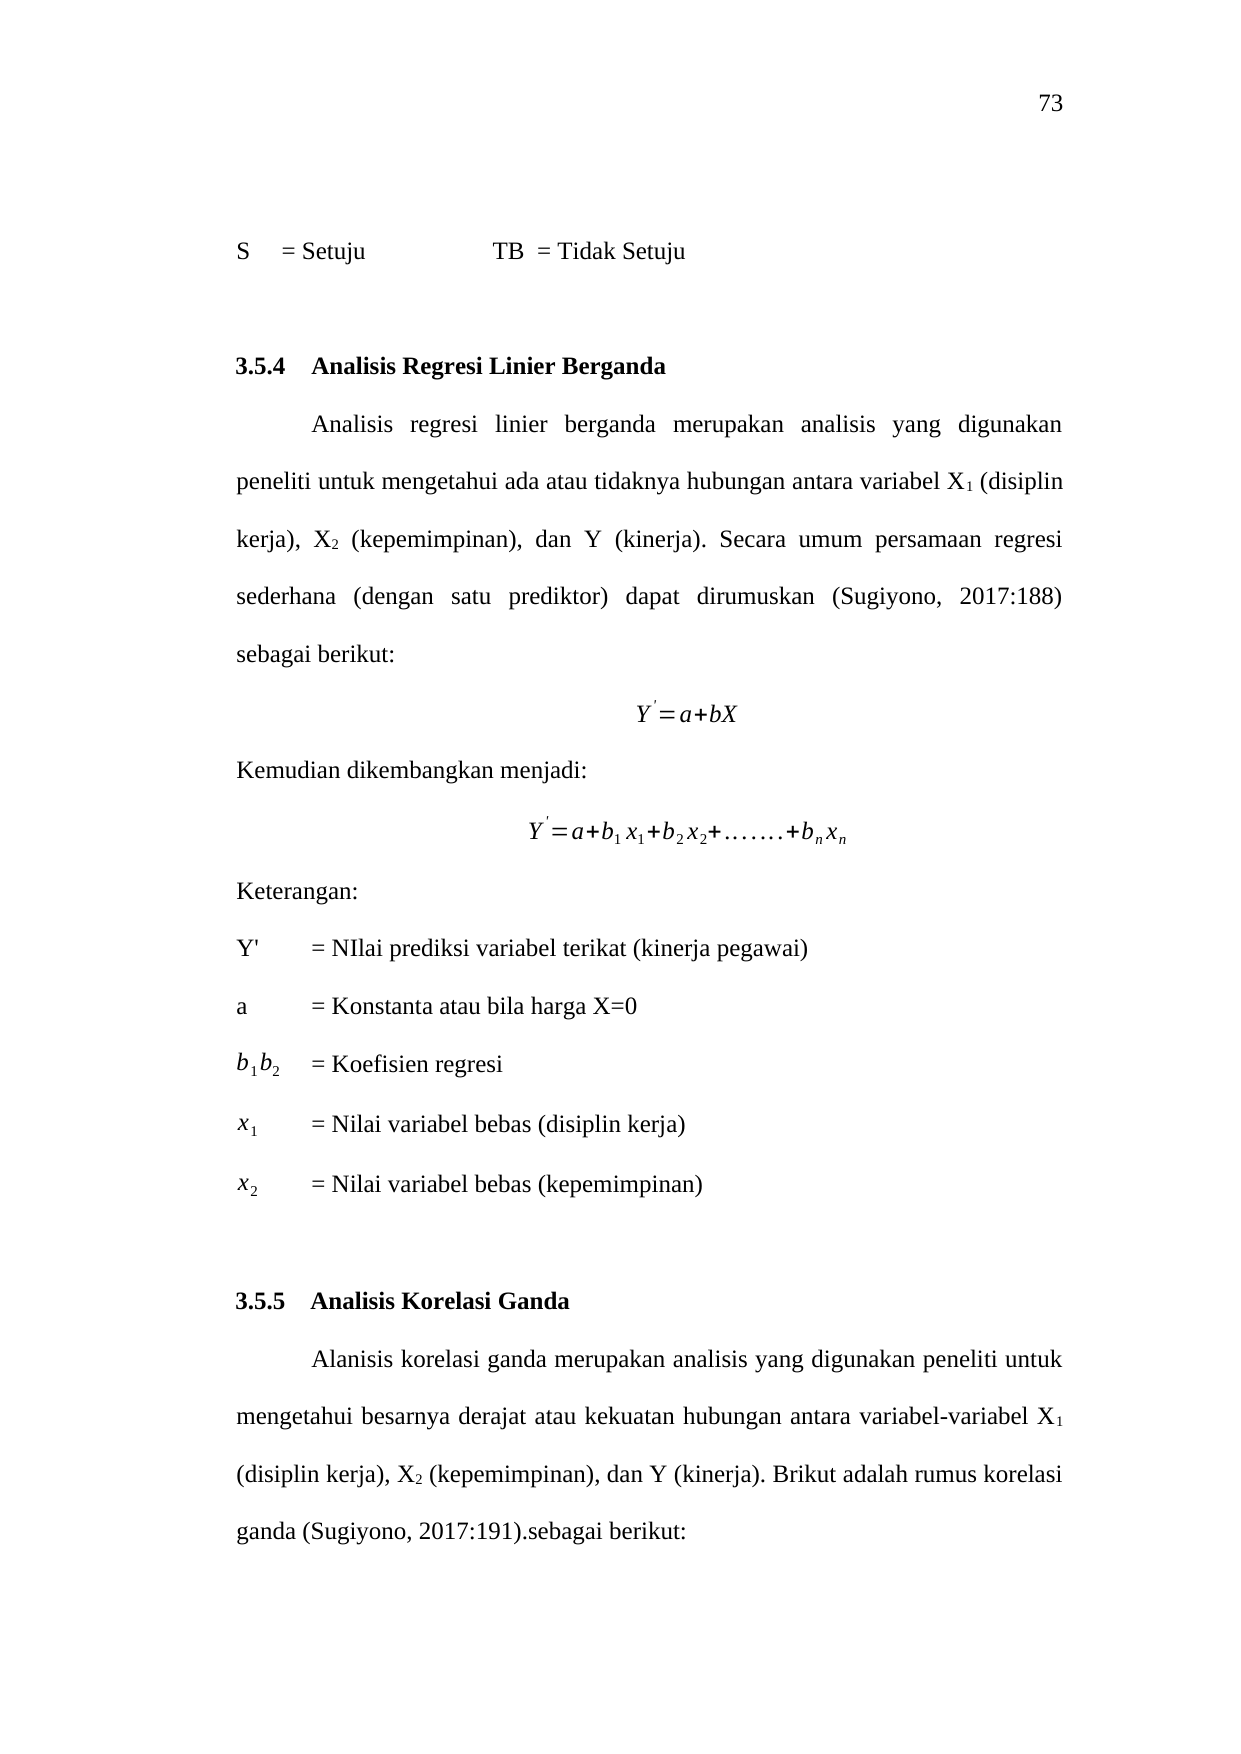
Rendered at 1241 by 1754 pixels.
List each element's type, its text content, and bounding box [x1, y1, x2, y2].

subtitle 3.5.5 Analisis Korelasi Ganda [235, 1286, 1063, 1315]
list Kemudian dikembangkan menjadi: [236, 755, 1063, 784]
list Analisis regresi linier berganda merupakan analisis yang digunakan peneliti untuk mengetahui ada atau tidaknya hubungan antara variabel X1 (disiplin kerja), X2 (kepemimpinan), dan Y (kinerja). Secara umum persamaan regresi sederhana (dengan satu prediktor) dapat dirumuskan (Sugiyono, 2017:188) sebagai berikut: [236, 409, 1063, 667]
list Y' = NIlai prediksi variabel terikat (kinerja pegawai) [236, 933, 1063, 962]
list Alanisis korelasi ganda merupakan analisis yang digunakan peneliti untuk mengetahui besarnya derajat atau kekuatan hubungan antara variabel-variabel X1 (disiplin kerja), X2 (kepemimpinan), dan Y (kinerja). Brikut adalah rumus korelasi ganda (Sugiyono, 2017:191).sebagai berikut: [236, 1344, 1063, 1545]
list a = Konstanta atau bila harga X=0 [236, 991, 1063, 1019]
list = Nilai variabel bebas (kepemimpinan) [236, 1168, 1063, 1200]
subtitle 3.5.4 Analisis Regresi Linier Berganda [235, 351, 1063, 380]
list = Nilai variabel bebas (disiplin kerja) [236, 1108, 1063, 1140]
list = Koefisien regresi [236, 1048, 1063, 1080]
list Keterangan: [236, 876, 1063, 904]
text S = Setuju TB = Tidak Setuju [236, 236, 1063, 265]
